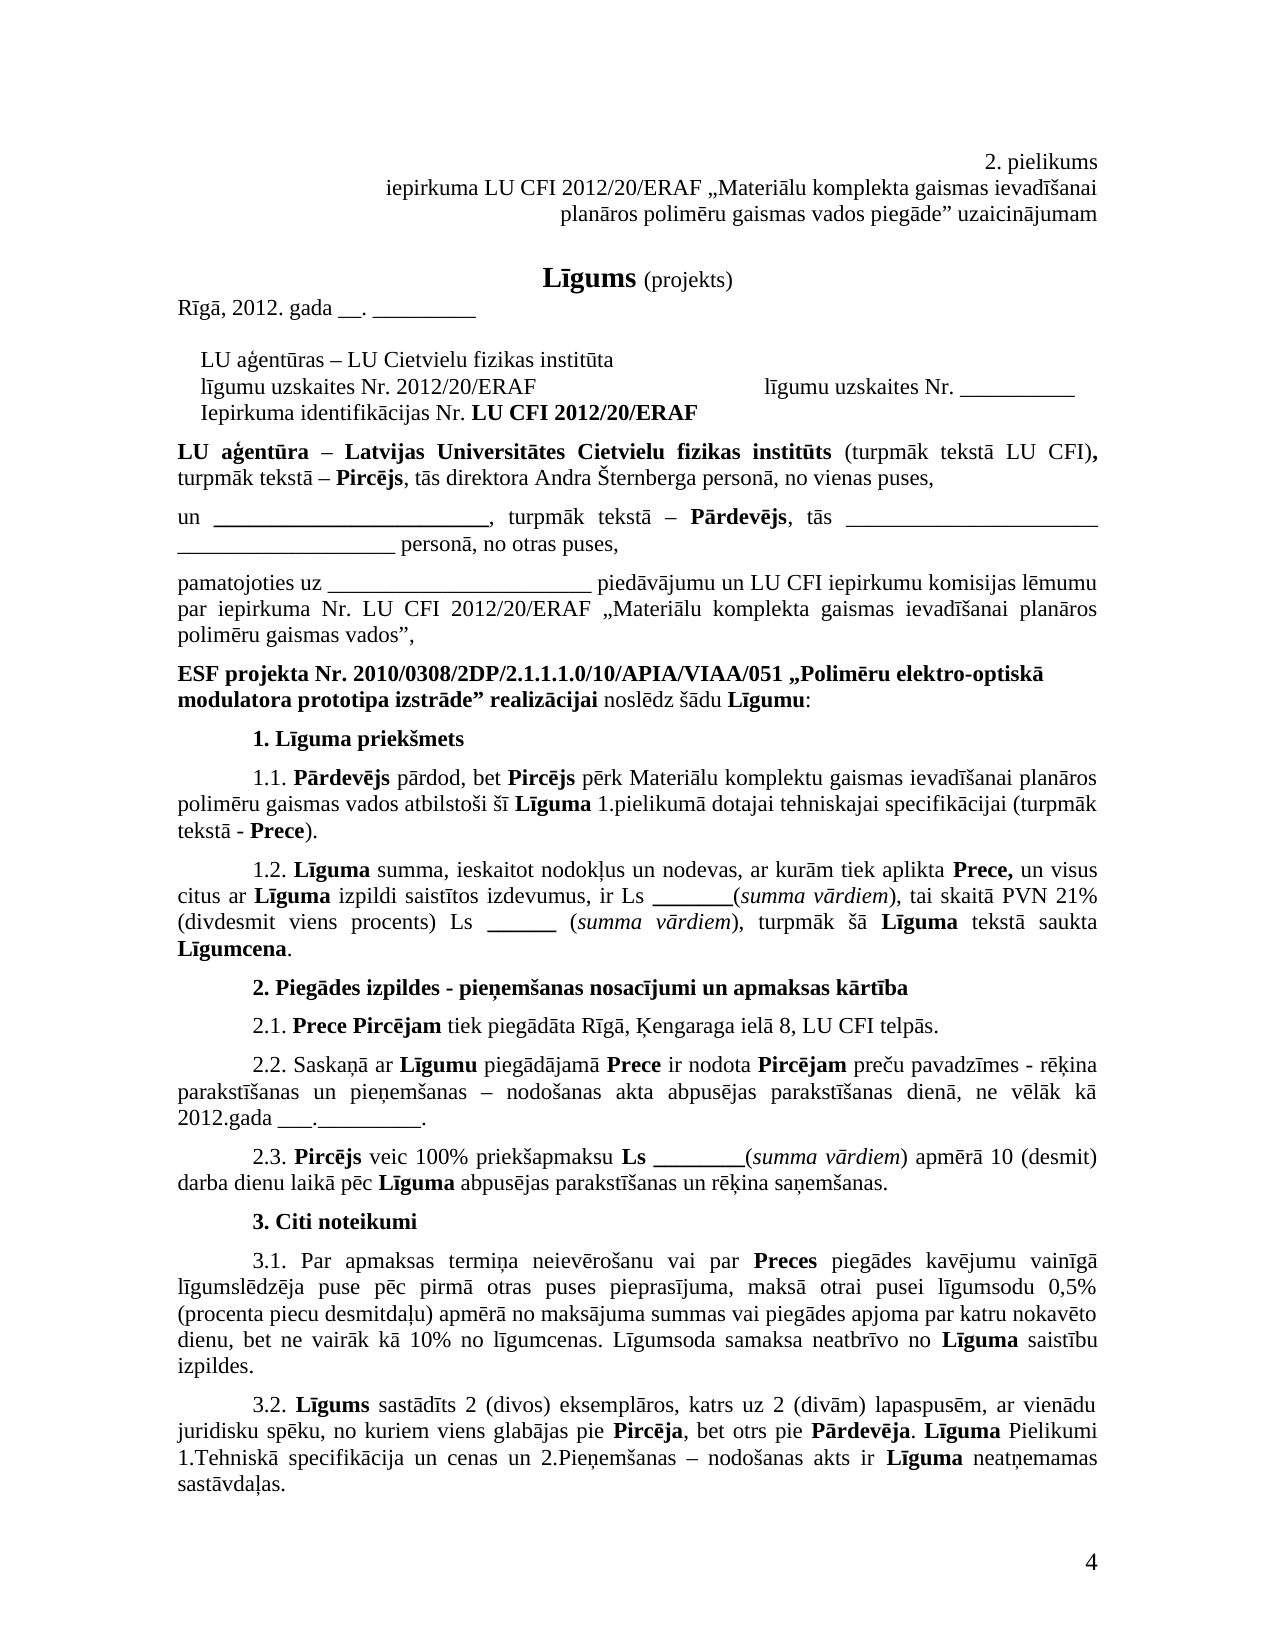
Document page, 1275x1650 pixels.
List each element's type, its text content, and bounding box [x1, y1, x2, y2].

text 3. Citi noteikumi [177, 1208, 1098, 1234]
text 1.1. Pārdevējs pārdod, bet Pircējs pērk Materiālu komplektu gaismas ievadīšanai planāros polimēru gaismas vados atbilstoši šī Līguma 1.pielikumā dotajai tehniskajai specifikācijai (turpmāk tekstā - Prece). [177, 764, 1098, 843]
text 2. Piegādes izpildes - pieņemšanas nosacījumi un apmaksas kārtība [252, 974, 1098, 1000]
table_header līgumu uzskaites Nr. __________ [713, 347, 1078, 426]
text planāros polimēru gaismas vados piegāde” uzaicinājumam [177, 200, 1098, 227]
text 3.1. Par apmaksas termiņa neievērošanu vai par Preces piegādes kavējumu vainīgā līgumslēdzēja puse pēc pirmā otras puses pieprasījuma, maksā otrai pusei līgumsodu 0,5% (procenta piecu desmitdaļu) apmērā no maksājuma summas vai piegādes apjoma par katru nokavēto dienu, bet ne vairāk kā 10% no līgumcenas. Līgumsoda samaksa neatbrīvo no Līguma saistību izpildes. [177, 1247, 1098, 1379]
text 1. Līguma priekšmets [252, 725, 1098, 752]
text ESF projekta Nr. 2010/0308/2DP/2.1.1.1.0/10/APIA/VIAA/051 „Polimēru elektro-optiskā modulatora prototipa izstrāde” realizācijai noslēdz šādu Līgumu: [177, 660, 1098, 713]
text 2. pielikums [177, 148, 1098, 174]
subtitle Līgums (projekts) [177, 260, 1098, 294]
text 1.2. Līguma summa, ieskaitot nodokļus un nodevas, ar kurām tiek aplikta Prece, un visus citus ar Līguma izpildi saistītos izdevumus, ir Ls _______(summa vārdiem), tai skaitā PVN 21% (divdesmit viens procents) Ls ______ (summa vārdiem), turpmāk šā Līguma tekstā saukta Līgumcena. [177, 856, 1098, 961]
text 2.3. Pircējs veic 100% priekšapmaksu Ls ________(summa vārdiem) apmērā 10 (desmit) darba dienu laikā pēc Līguma abpusējas parakstīšanas un rēķina saņemšanas. [177, 1143, 1098, 1196]
text 3.2. Līgums sastādīts 2 (divos) eksemplāros, katrs uz 2 (divām) lapaspusēm, ar vienādu juridisku spēku, no kuriem viens glabājas pie Pircēja, bet otrs pie Pārdevēja. Līguma Pielikumi 1.Tehniskā specifikācija un cenas un 2.Pieņemšanas – nodošanas akts ir Līguma neatņemamas sastāvdaļas. [177, 1391, 1098, 1497]
text Rīgā, 2012. gada __. _________ [177, 294, 1098, 320]
table_header LU aģentūras – LU Cietvielu fizikas institūta līgumu uzskaites Nr. 2012/20/ERAF Iepirkuma identifikācijas Nr. LU CFI 2012/20/ERAF [198, 347, 712, 426]
text 2.2. Saskaņā ar Līgumu piegādājamā Prece ir nodota Pircējam preču pavadzīmes - rēķina parakstīšanas un pieņemšanas – nodošanas akta abpusējas parakstīšanas dienā, ne vēlāk kā 2012.gada ___._________. [177, 1051, 1098, 1130]
text un ________________________, turpmāk tekstā – Pārdevējs, tās ______________________ ___________________ personā, no otras puses, [177, 503, 1098, 556]
text LU aģentūra – Latvijas Universitātes Cietvielu fizikas institūts (turpmāk tekstā LU CFI), turpmāk tekstā – Pircējs, tās direktora Andra Šternberga personā, no vienas puses, [177, 438, 1098, 491]
text pamatojoties uz _______________________ piedāvājumu un LU CFI iepirkumu komisijas lēmumu par iepirkuma Nr. LU CFI 2012/20/ERAF „Materiālu komplekta gaismas ievadīšanai planāros polimēru gaismas vados”, [177, 568, 1098, 648]
text iepirkuma LU CFI 2012/20/ERAF „Materiālu komplekta gaismas ievadīšanai [177, 174, 1098, 200]
text 2.1. Prece Pircējam tiek piegādāta Rīgā, Ķengaraga ielā 8, LU CFI telpās. [177, 1012, 1098, 1039]
